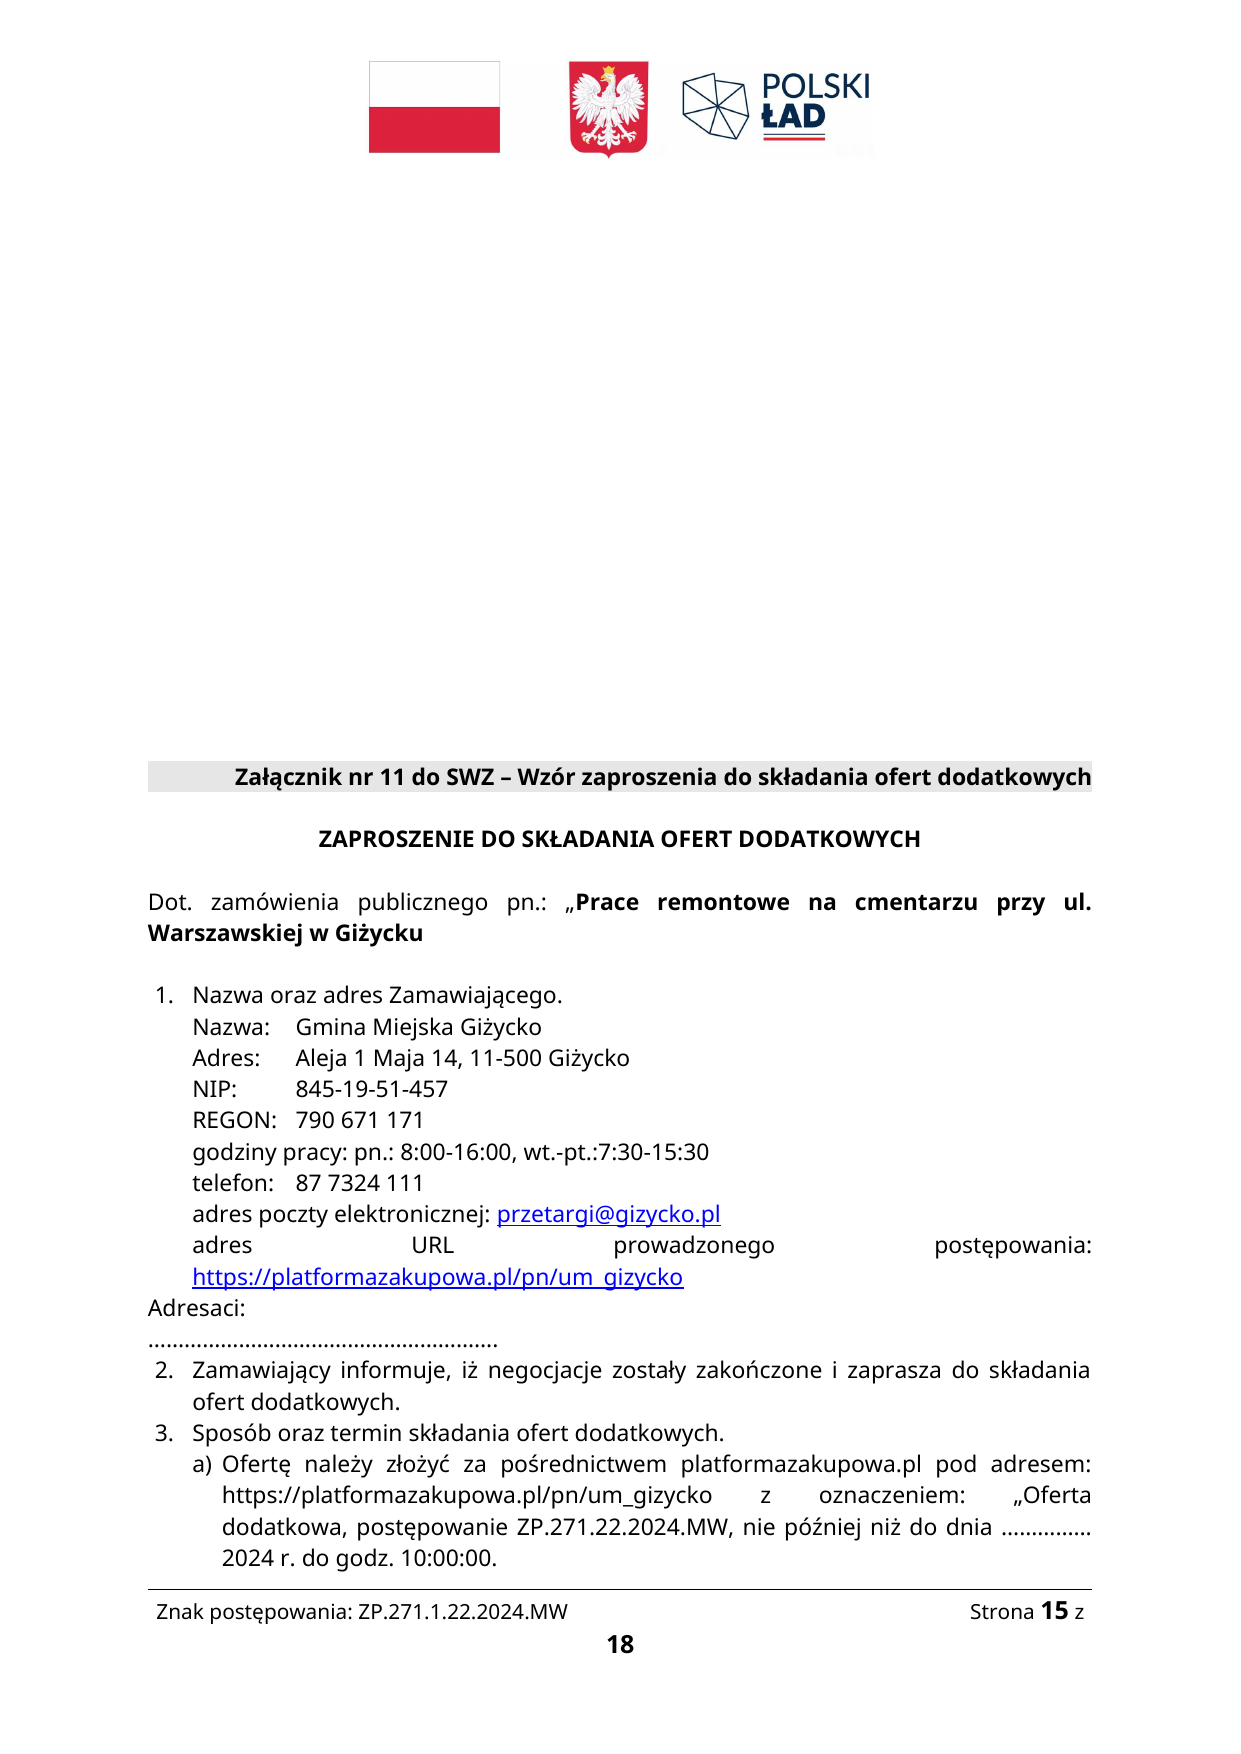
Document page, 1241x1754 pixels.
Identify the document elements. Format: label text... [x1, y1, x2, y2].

text adres URL prowadzonego postępowania: https://platformazakupowa.pl/pn/um_gizycko [192, 1229, 1092, 1292]
text adres poczty elektronicznej: przetargi@gizycko.pl [192, 1198, 1092, 1229]
text godziny pracy: pn.: 8:00-16:00, wt.-pt.:7:30-15:30 [192, 1136, 1092, 1167]
text ZAPROSZENIE DO SKŁADANIA OFERT DODATKOWYCH [148, 823, 1092, 854]
text Nazwa: Gmina Miejska Giżycko [148, 1011, 1092, 1042]
text Adres: Aleja 1 Maja 14, 11-500 Giżycko [148, 1042, 1092, 1073]
text telefon: 87 7324 111 [192, 1167, 1092, 1198]
list Nazwa oraz adres Zamawiającego. [154, 979, 1092, 1011]
list Ofertę należy złożyć za pośrednictwem platformazakupowa.pl pod adresem: https://platformazakupowa.pl/pn/um_gizycko z oznaczeniem: „Oferta dodatkowa, postępowanie ZP.271.22.2024.MW, nie później niż do dnia …………… 2024 r. do godz. 10:00:00. [192, 1448, 1092, 1573]
text Adresaci: [148, 1292, 1092, 1323]
list Zamawiający informuje, iż negocjacje zostały zakończone i zaprasza do składania ofert dodatkowych. [154, 1354, 1092, 1417]
text Załącznik nr 11 do SWZ – Wzór zaproszenia do składania ofert dodatkowych [148, 761, 1092, 792]
text NIP: 845-19-51-457 [148, 1073, 1092, 1104]
text …………………………………………………. [148, 1323, 1092, 1354]
text Dot. zamówienia publicznego pn.: „Prace remontowe na cmentarzu przy ul. Warszawskiej w Giżycku [148, 886, 1092, 948]
list Sposób oraz termin składania ofert dodatkowych. [154, 1417, 1092, 1448]
text REGON: 790 671 171 [192, 1104, 1092, 1136]
